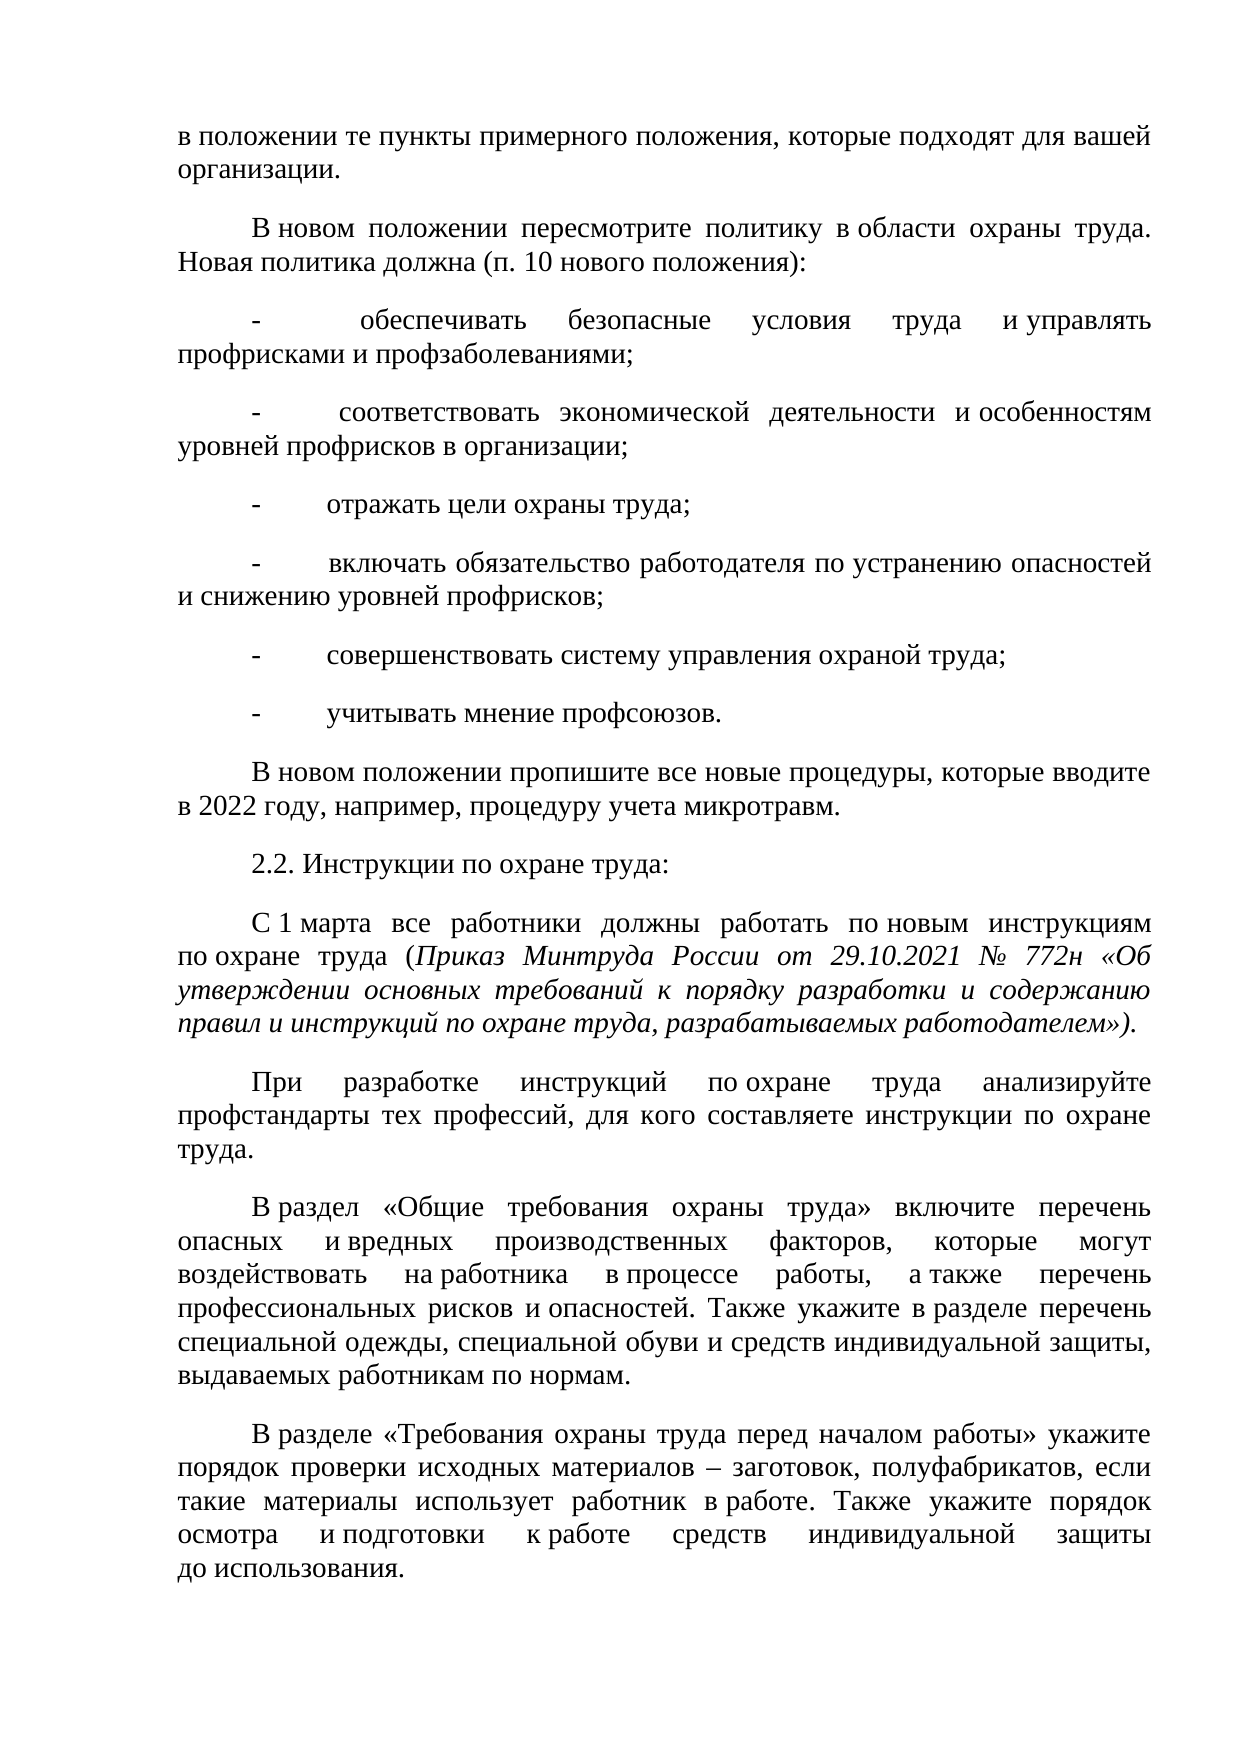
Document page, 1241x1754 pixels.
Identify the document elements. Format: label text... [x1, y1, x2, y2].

text В разделе «Требования охраны труда перед началом работы» укажите порядок проверки исходных материалов – заготовок, полуфабрикатов, если такие материалы использует работник в работе. Также укажите порядок осмотра и подготовки к работе средств индивидуальной защиты до использования. [177, 1416, 1152, 1583]
text - учитывать мнение профсоюзов. [177, 696, 1152, 729]
text - отражать цели охраны труда; [177, 486, 1152, 520]
text - включать обязательство работодателя по устранению опасностей и снижению уровней профрисков; [177, 545, 1152, 612]
text 2.2. Инструкции по охране труда: [177, 846, 1152, 880]
text В новом положении пересмотрите политику в области охраны труда. Новая политика должна (п. 10 нового положения): [177, 210, 1152, 277]
text В новом положении пропишите все новые процедуры, которые вводите в 2022 году, например, процедуру учета микротравм. [177, 754, 1152, 821]
text С 1 марта все работники должны работать по новым инструкциям по охране труда (Приказ Минтруда России от 29.10.2021 № 772н «Об утверждении основных требований к порядку разработки и содержанию правил и инструкций по охране труда, разрабатываемых работодателем»). [177, 905, 1152, 1039]
text - обеспечивать безопасные условия труда и управлять профрисками и профзаболеваниями; [177, 302, 1152, 369]
text - соответствовать экономической деятельности и особенностям уровней профрисков в организации; [177, 394, 1152, 461]
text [177, 118, 1152, 185]
text - совершенствовать систему управления охраной труда; [177, 637, 1152, 671]
text При разработке инструкций по охране труда анализируйте профстандарты тех профессий, для кого составляете инструкции по охране труда. [177, 1064, 1152, 1164]
text В раздел «Общие требования охраны труда» включите перечень опасных и вредных производственных факторов, которые могут воздействовать на работника в процессе работы, а также перечень профессиональных рисков и опасностей. Также укажите в разделе перечень специальной одежды, специальной обуви и средств индивидуальной защиты, выдаваемых работникам по нормам. [177, 1189, 1152, 1391]
